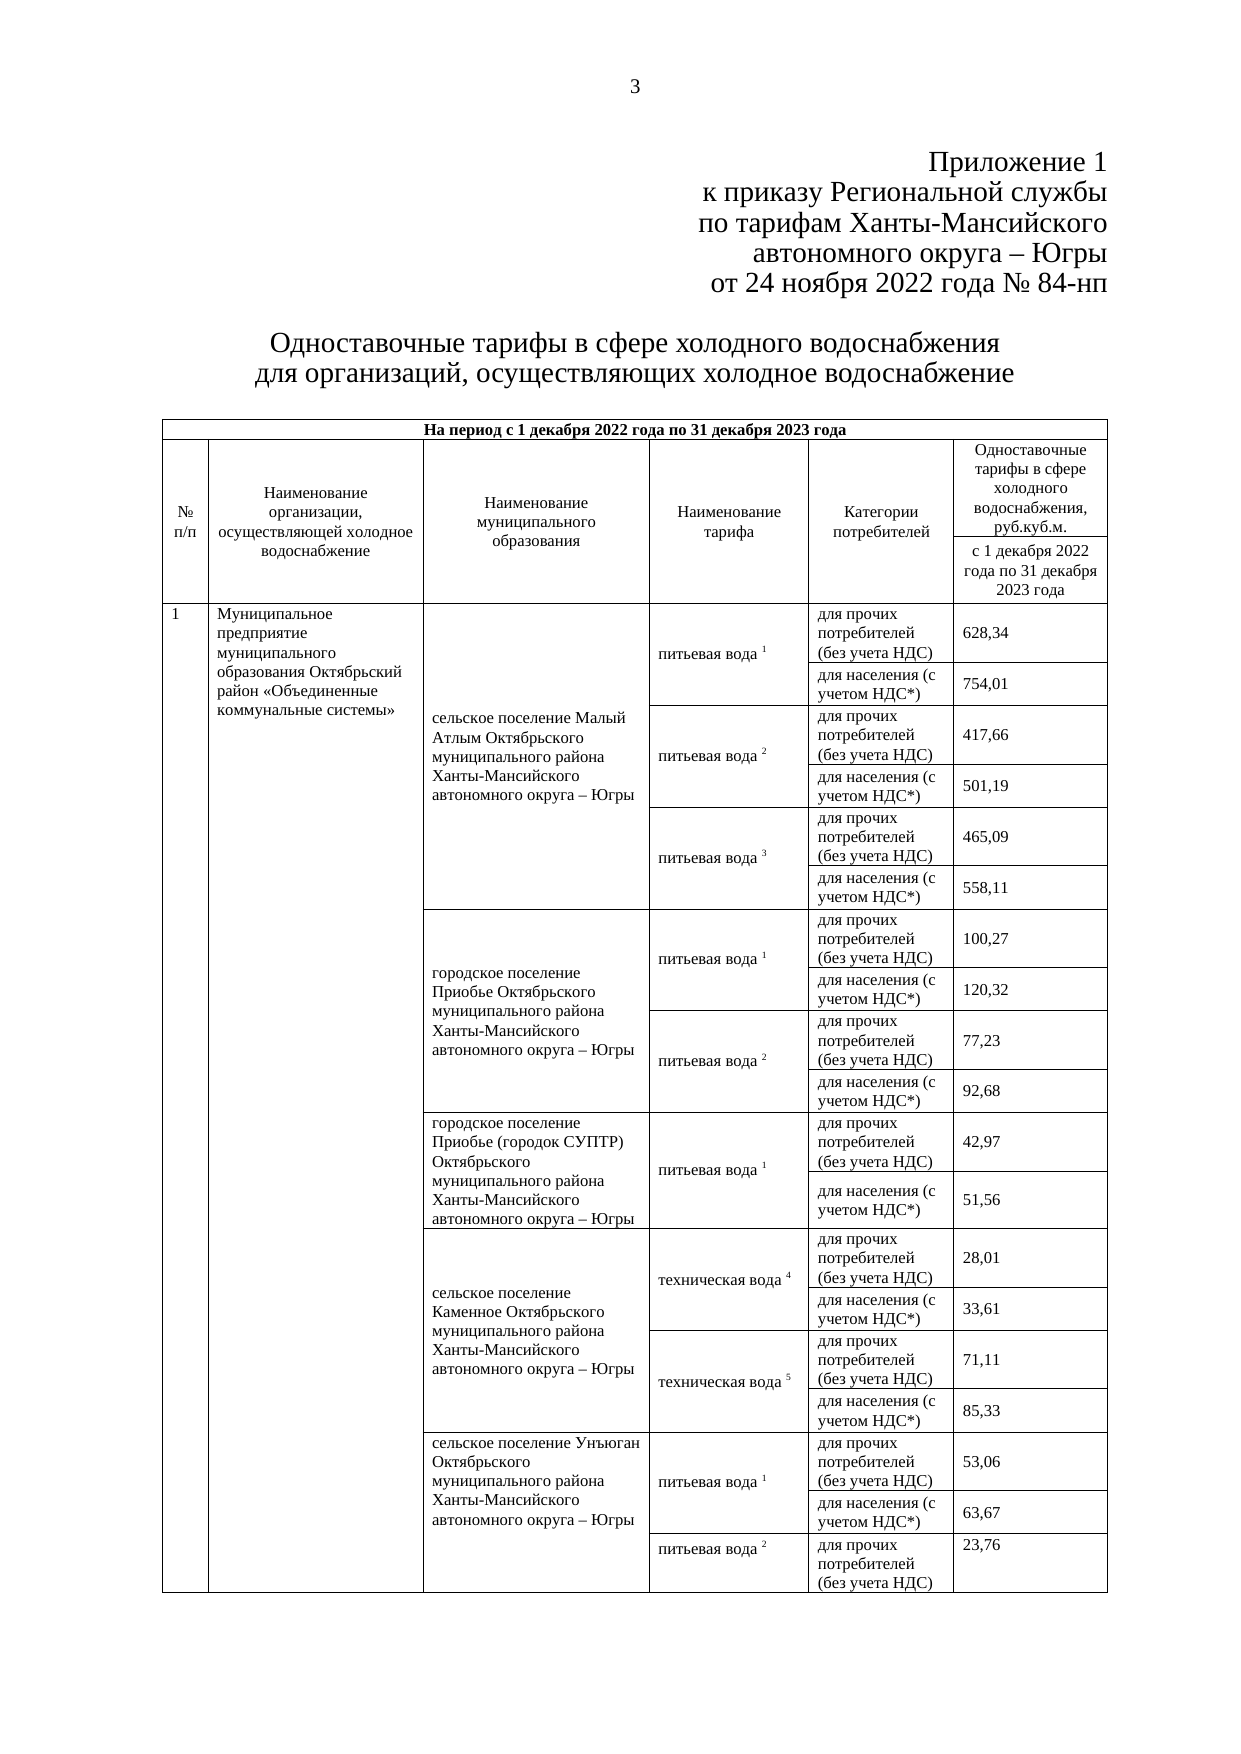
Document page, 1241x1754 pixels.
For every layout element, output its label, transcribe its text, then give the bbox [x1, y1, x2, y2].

table_cell 628,34 [954, 604, 1107, 662]
table_cell 558,11 [954, 866, 1107, 908]
table_cell техническая вода 5 [650, 1331, 808, 1432]
table_cell для прочих потребителей (без учета НДС) [809, 1113, 953, 1171]
table_cell 754,01 [954, 663, 1107, 705]
table_cell 33,61 [954, 1288, 1107, 1330]
text к приказу Региональной службы [162, 178, 1107, 208]
table_cell питьевая вода 1 [650, 604, 808, 705]
text для организаций, осуществляющих холодное водоснабжение [162, 358, 1107, 388]
table_cell для прочих потребителей (без учета НДС) [809, 1433, 953, 1490]
table_cell питьевая вода 3 [650, 808, 808, 908]
text по тарифам Ханты-Мансийского [162, 208, 1107, 238]
table_cell 1 [163, 604, 208, 1592]
table_cell для населения (с учетом НДС*) [809, 1491, 953, 1533]
table_cell № п/п [163, 440, 208, 603]
table_cell с 1 декабря 2022 года по 31 декабря 2023 года [954, 537, 1107, 603]
table_cell для населения (с учетом НДС*) [809, 866, 953, 908]
table_cell для прочих потребителей (без учета НДС) [809, 1534, 953, 1592]
table_cell для прочих потребителей (без учета НДС) [809, 1011, 953, 1069]
table_cell 120,32 [954, 968, 1107, 1010]
table_cell городское поселение Приобье Октябрьского муниципального района Ханты-Мансийского автономного округа – Югры [424, 910, 649, 1112]
text Одноставочные тарифы в сфере холодного водоснабжения [162, 328, 1107, 358]
table_cell для прочих потребителей (без учета НДС) [809, 706, 953, 763]
table_cell для населения (с учетом НДС*) [809, 1172, 953, 1228]
table_cell для населения (с учетом НДС*) [809, 663, 953, 705]
table_cell Муниципальное предприятие муниципального образования Октябрьский район «Объединенные коммунальные системы» [209, 604, 423, 1592]
table_cell 71,11 [954, 1331, 1107, 1388]
table_cell 42,97 [954, 1113, 1107, 1171]
table_cell сельское поселение Унъюган Октябрьского муниципального района Ханты-Мансийского автономного округа – Югры [424, 1433, 649, 1592]
table_cell техническая вода 4 [650, 1229, 808, 1330]
text автономного округа – Югры [162, 238, 1107, 268]
table_cell питьевая вода 1 [650, 910, 808, 1010]
table_cell для населения (с учетом НДС*) [809, 1389, 953, 1432]
table_cell питьевая вода 2 [650, 706, 808, 807]
table_header На период с 1 декабря 2022 года по 31 декабря 2023 года [163, 420, 1107, 439]
table_cell Наименование муниципального образования [424, 440, 649, 603]
table_cell для населения (с учетом НДС*) [809, 765, 953, 807]
table_cell сельское поселение Каменное Октябрьского муниципального района Ханты-Мансийского автономного округа – Югры [424, 1229, 649, 1432]
table_cell 501,19 [954, 765, 1107, 807]
table_cell Наименование тарифа [650, 440, 808, 603]
table_cell 51,56 [954, 1172, 1107, 1228]
table_cell питьевая вода 2 [650, 1534, 808, 1592]
table_cell 465,09 [954, 808, 1107, 865]
table_cell 92,68 [954, 1070, 1107, 1112]
table_cell для прочих потребителей (без учета НДС) [809, 1229, 953, 1287]
table_cell для прочих потребителей (без учета НДС) [809, 808, 953, 865]
table_cell для населения (с учетом НДС*) [809, 1070, 953, 1112]
table_cell для прочих потребителей (без учета НДС) [809, 1331, 953, 1388]
text от 24 ноября 2022 года № 84-нп [162, 268, 1107, 298]
table_cell Наименование организации, осуществляющей холодное водоснабжение [209, 440, 423, 603]
table_cell питьевая вода 1 [650, 1433, 808, 1533]
table_cell питьевая вода 1 [650, 1113, 808, 1228]
table_cell Категории потребителей [809, 440, 953, 603]
table_cell 77,23 [954, 1011, 1107, 1069]
text Приложение 1 [915, 148, 1107, 178]
table_cell для населения (с учетом НДС*) [809, 1288, 953, 1330]
table_cell 417,66 [954, 706, 1107, 763]
table_cell сельское поселение Малый Атлым Октябрьского муниципального района Ханты-Мансийского автономного округа – Югры [424, 604, 649, 908]
table_cell для прочих потребителей (без учета НДС) [809, 910, 953, 967]
table_cell Одноставочные тарифы в сфере холодного водоснабжения, руб.куб.м. [954, 440, 1107, 536]
table_cell городское поселение Приобье (городок СУПТР) Октябрьского муниципального района Ханты-Мансийского автономного округа – Югры [424, 1113, 649, 1228]
table_cell 63,67 [954, 1491, 1107, 1533]
table_cell 23,76 [954, 1534, 1107, 1592]
table_cell 100,27 [954, 910, 1107, 967]
table_cell для населения (с учетом НДС*) [809, 968, 953, 1010]
table_cell 28,01 [954, 1229, 1107, 1287]
table_cell для прочих потребителей (без учета НДС) [809, 604, 953, 662]
table_cell питьевая вода 2 [650, 1011, 808, 1112]
table_cell 53,06 [954, 1433, 1107, 1490]
table_cell 85,33 [954, 1389, 1107, 1432]
